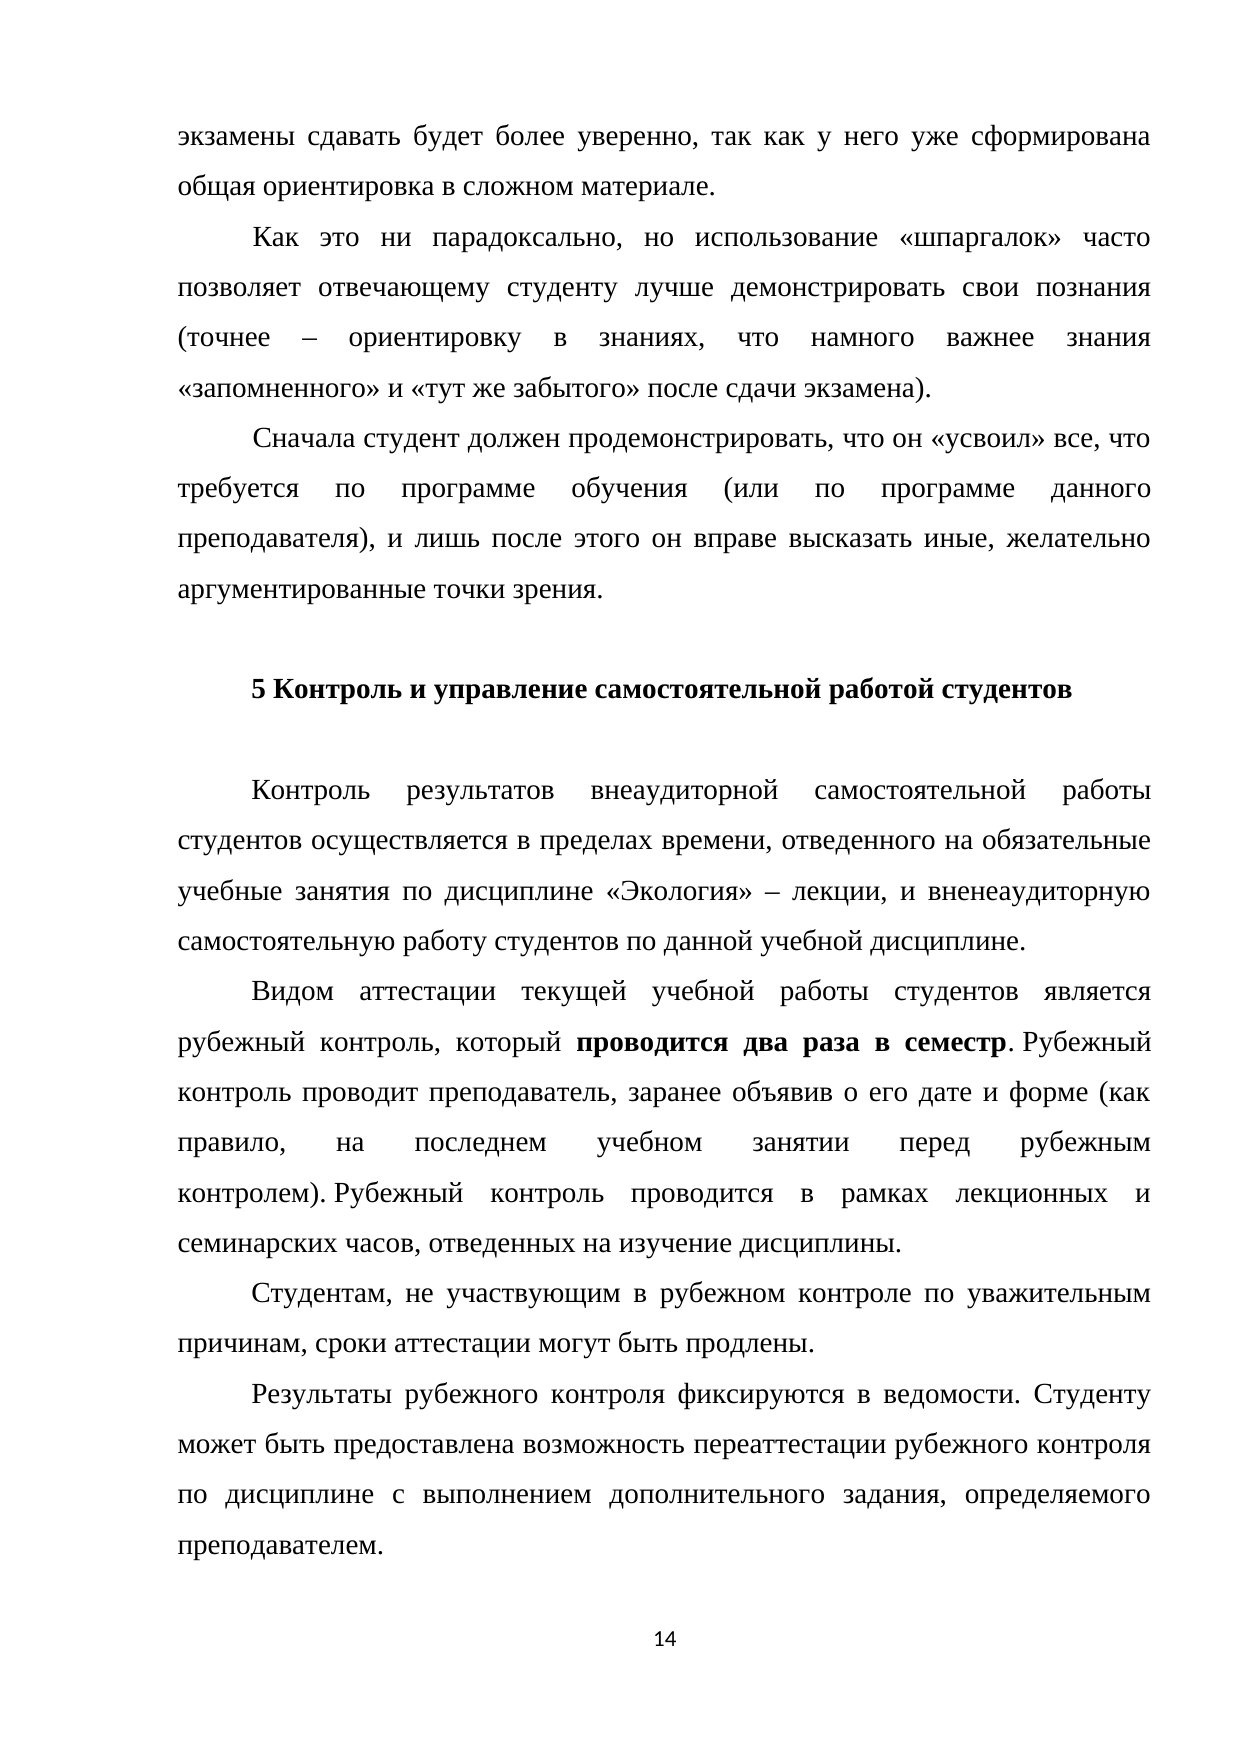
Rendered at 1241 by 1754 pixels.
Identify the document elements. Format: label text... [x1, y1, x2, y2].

text Видом аттестации текущей учебной работы студентов является рубежный контроль, который проводится два раза в семестр. Рубежный контроль проводит преподаватель, заранее объявив о его дате и форме (как правило, на последнем учебном занятии перед рубежным контролем). Рубежный контроль проводится в рамках лекционных и семинарских часов, отведенных на изучение дисциплины. [177, 973, 1152, 1258]
text 5 Контроль и управление самостоятельной работой студентов [177, 672, 1152, 705]
text Как это ни парадоксально, но использование «шпаргалок» часто позволяет отвечающему студенту лучше демонстрировать свои познания (точнее – ориентировку в знаниях, что намного важнее знания «запомненного» и «тут же забытого» после сдачи экзамена). [177, 219, 1152, 403]
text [177, 118, 1152, 202]
text Сначала студент должен продемонстрировать, что он «усвоил» все, что требуется по программе обучения (или по программе данного преподавателя), и лишь после этого он вправе высказать иные, желательно аргументированные точки зрения. [177, 420, 1152, 604]
text Студентам, не участвующим в рубежном контроле по уважительным причинам, сроки аттестации могут быть продлены. [177, 1275, 1152, 1359]
text Результаты рубежного контроля фиксируются в ведомости. Студенту может быть предоставлена возможность переаттестации рубежного контроля по дисциплине с выполнением дополнительного задания, определяемого преподавателем. [177, 1376, 1152, 1560]
text Контроль результатов внеаудиторной самостоятельной работы студентов осуществляется в пределах времени, отведенного на обязательные учебные занятия по дисциплине «Экология» – лекции, и вненеаудиторную самостоятельную работу студентов по данной учебной дисциплине. [177, 772, 1152, 957]
